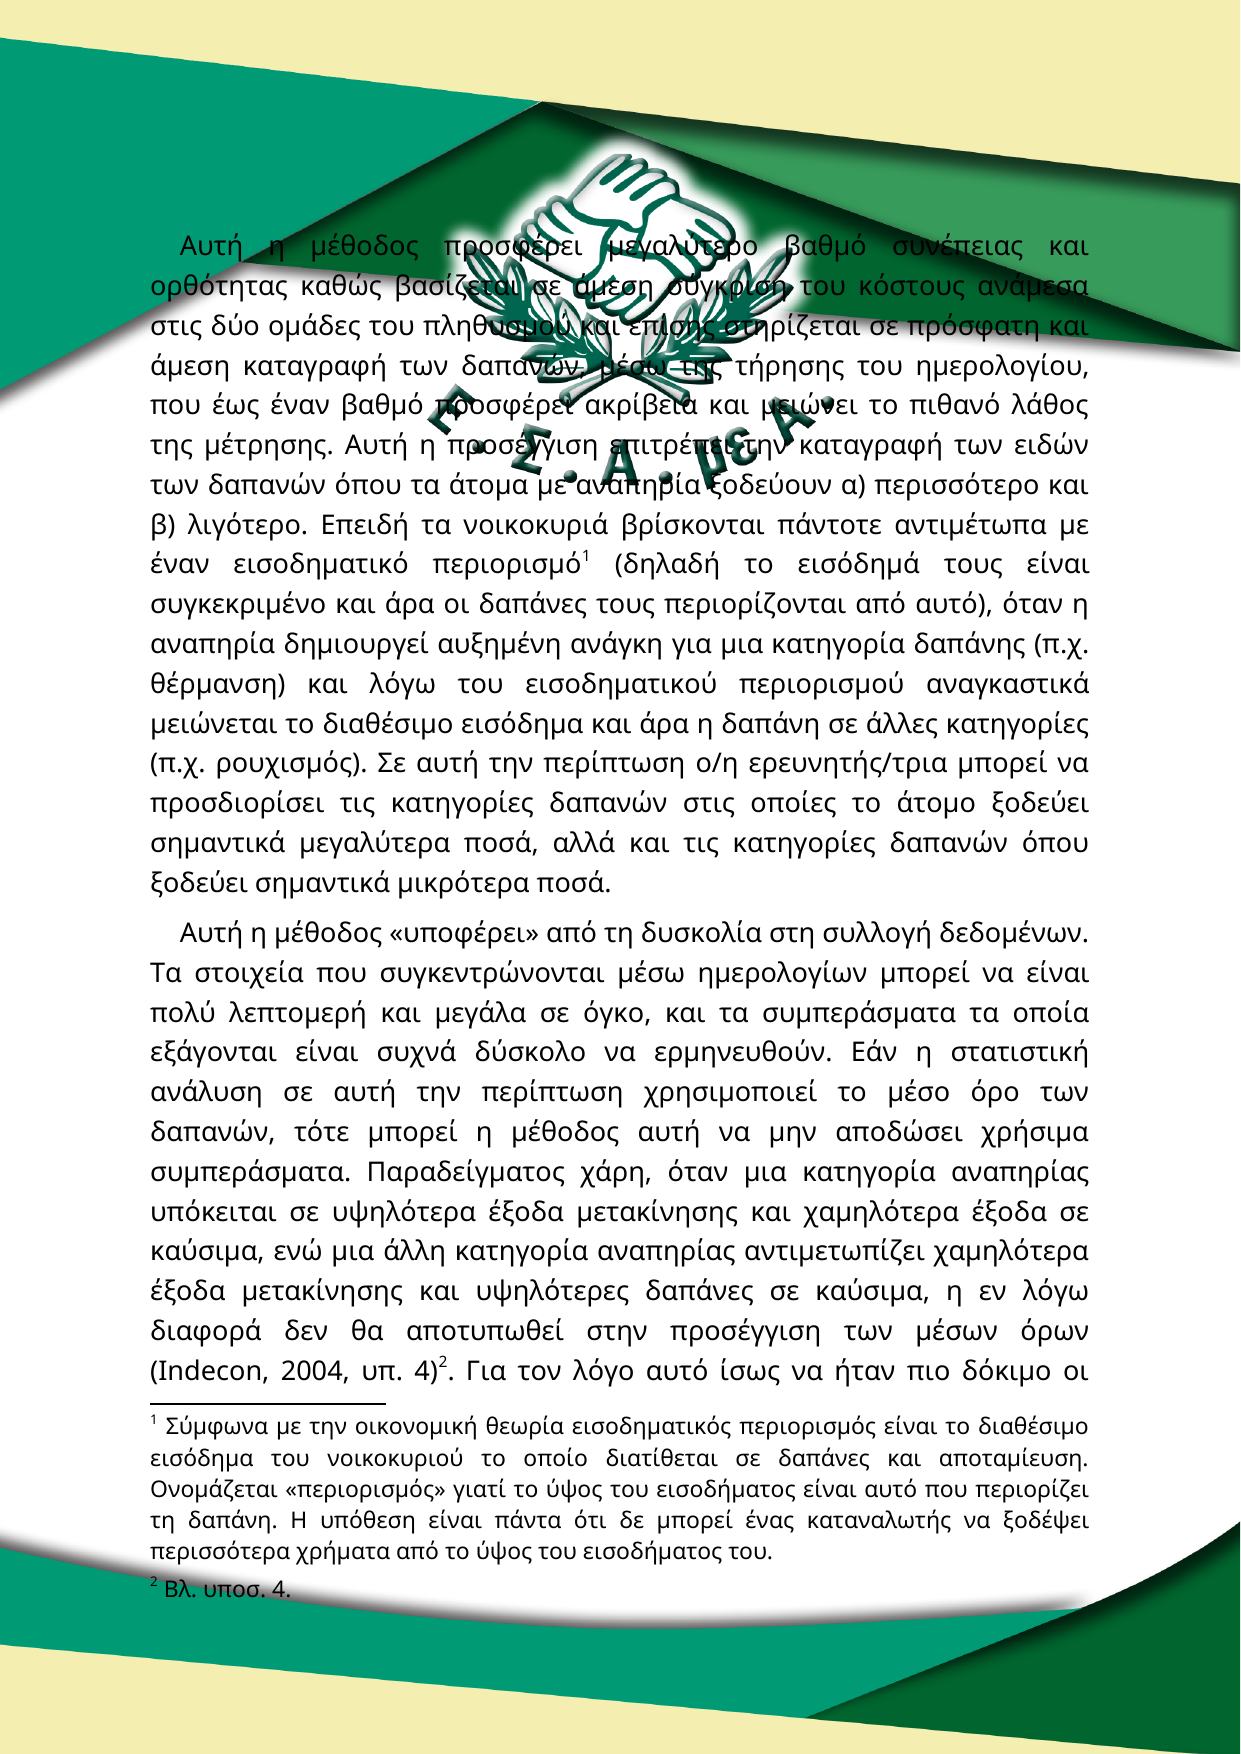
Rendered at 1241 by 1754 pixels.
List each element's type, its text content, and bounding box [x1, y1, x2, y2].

picture [0, 0, 1241, 1754]
text Αυτή η μέθοδος προσφέρει μεγαλύτερο βαθμό συνέπειας και ορθότητας καθώς βασίζεται σε άμεση σύγκριση του κόστους ανάμεσα στις δύο ομάδες του πληθυσμού και επίσης στηρίζεται σε πρόσφατη και άμεση καταγραφή των δαπανών, μέσω της τήρησης του ημερολογίου, που έως έναν βαθμό προσφέρει ακρίβεια και μειώνει το πιθανό λάθος της μέτρησης. Αυτή η προσέγγιση επιτρέπει την καταγραφή των ειδών των δαπανών όπου τα άτομα με αναπηρία ξοδεύουν α) περισσότερο και β) λιγότερο. Επειδή τα νοικοκυριά βρίσκονται πάντοτε αντιμέτωπα με έναν εισοδηματικό περιορισμό (δηλαδή το εισόδημά τους είναι συγκεκριμένο και άρα οι δαπάνες τους περιορίζονται από αυτό), όταν η αναπηρία δημιουργεί αυξημένη ανάγκη για μια κατηγορία δαπάνης (π.χ. θέρμανση) και λόγω του εισοδηματικού περιορισμού αναγκαστικά μειώνεται το διαθέσιμο εισόδημα και άρα η δαπάνη σε άλλες κατηγορίες (π.χ. ρουχισμός). Σε αυτή την περίπτωση ο/η ερευνητής/τρια μπορεί να προσδιορίσει τις κατηγορίες δαπανών στις οποίες το άτομο ξοδεύει σημαντικά μεγαλύτερα ποσά, αλλά και τις κατηγορίες δαπανών όπου ξοδεύει σημαντικά μικρότερα ποσά. [150, 227, 1090, 900]
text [150, 913, 1090, 1388]
